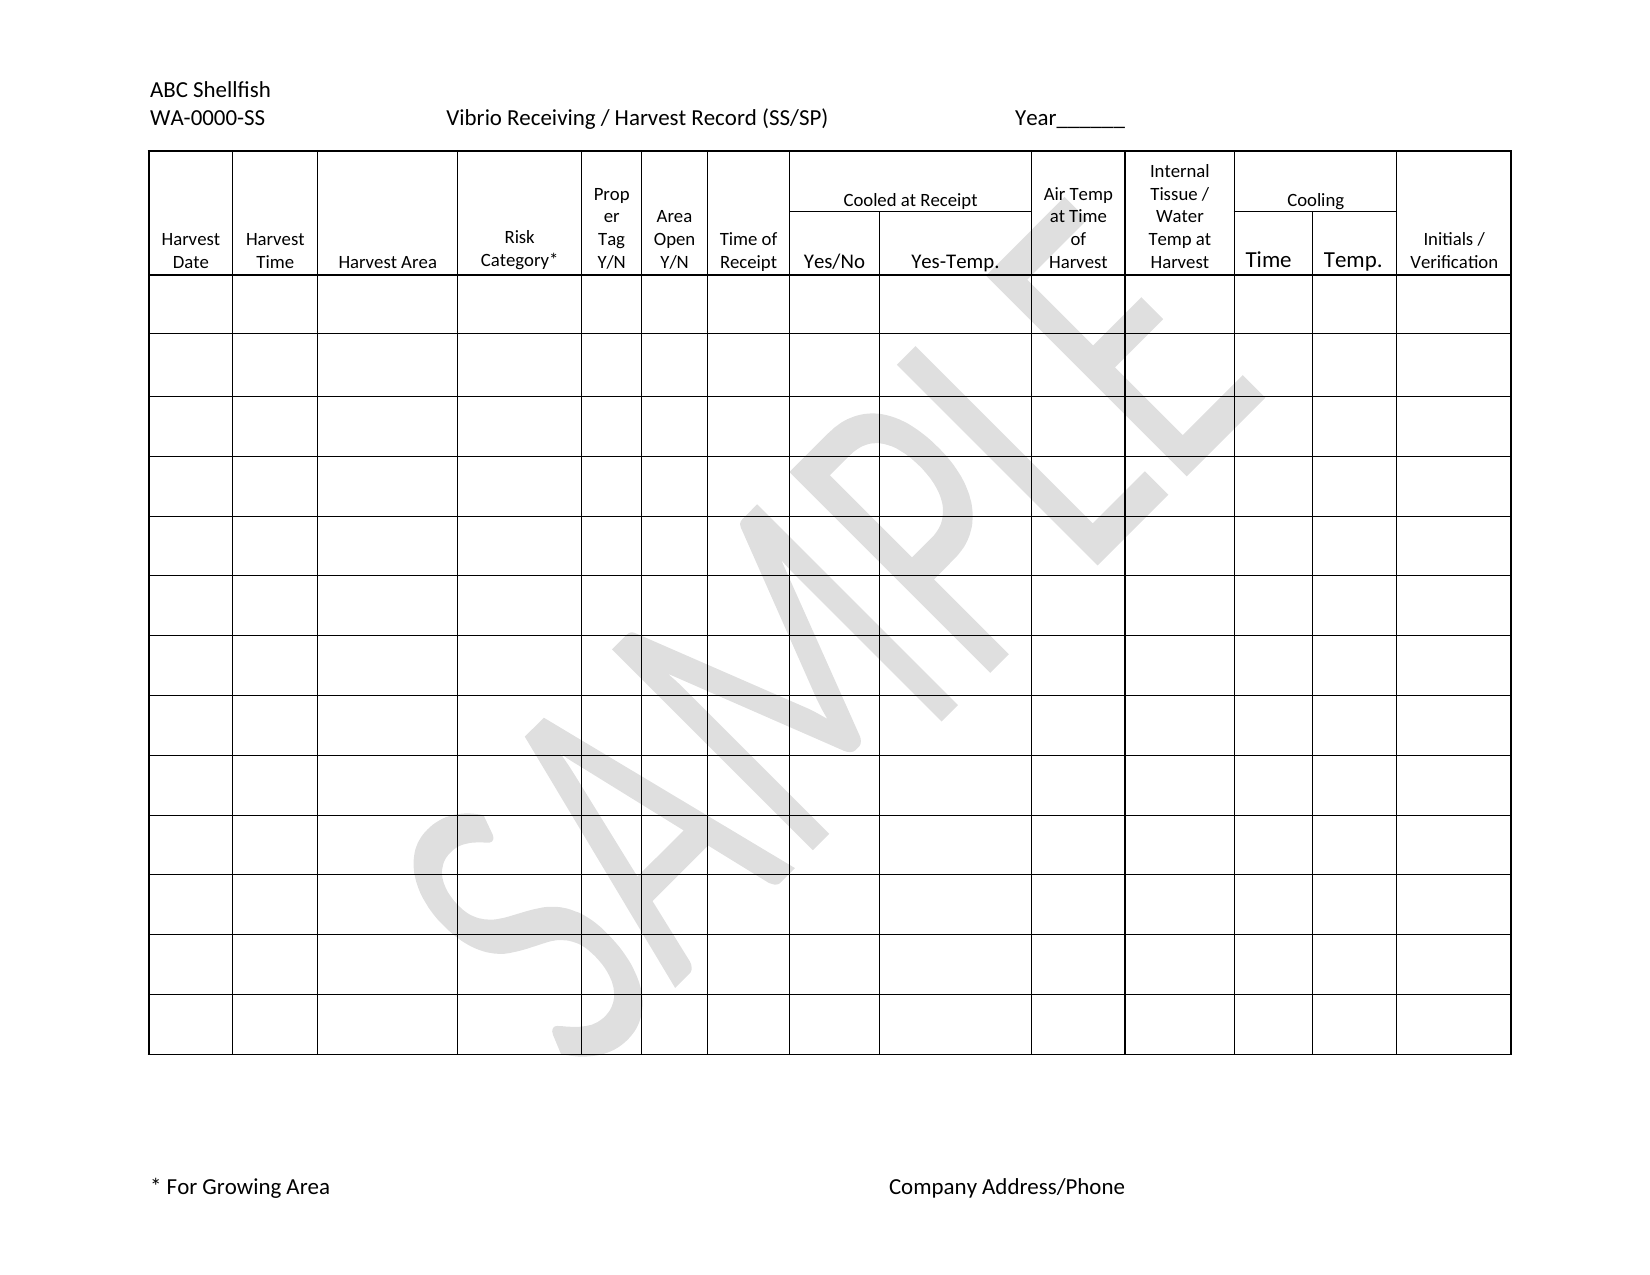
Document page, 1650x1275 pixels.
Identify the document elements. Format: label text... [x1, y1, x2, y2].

table_cell [642, 935, 707, 994]
table_cell [318, 696, 457, 755]
table_cell [642, 875, 707, 934]
table_cell [1397, 276, 1510, 333]
table_cell [642, 397, 707, 456]
table_cell [1032, 696, 1124, 755]
table_cell [318, 276, 457, 333]
table_cell [582, 576, 641, 635]
table_cell [1032, 816, 1124, 874]
table_cell [1126, 875, 1234, 934]
table_cell [880, 334, 1031, 396]
table_cell [708, 334, 789, 396]
table_cell [582, 457, 641, 516]
table_cell [1032, 517, 1124, 575]
table_cell [233, 816, 317, 874]
table_cell [1126, 995, 1234, 1054]
table_cell [642, 995, 707, 1054]
table_cell [790, 875, 879, 934]
table_cell [1126, 576, 1234, 635]
table_cell [708, 756, 789, 814]
table_cell [458, 756, 581, 814]
table_cell [642, 816, 707, 874]
table_cell [318, 756, 457, 814]
table_cell [642, 276, 707, 333]
table_cell [318, 334, 457, 396]
table_cell [642, 517, 707, 575]
table_cell [708, 816, 789, 874]
table_cell [1397, 576, 1510, 635]
table_cell Yes-Temp. [880, 212, 1031, 273]
table_cell [1032, 276, 1124, 333]
table_cell [708, 397, 789, 456]
table_cell [1313, 276, 1396, 333]
table_cell [1397, 517, 1510, 575]
table_cell [150, 935, 232, 994]
table_cell [790, 276, 879, 333]
table_cell [150, 276, 232, 333]
table_cell [458, 816, 581, 874]
table_cell [880, 397, 1031, 456]
table_cell [582, 397, 641, 456]
table_cell [1235, 875, 1312, 934]
table_cell [790, 816, 879, 874]
table_cell [1126, 334, 1234, 396]
table_cell [1313, 696, 1396, 755]
table_cell [790, 756, 879, 814]
table_cell [318, 576, 457, 635]
table_cell [1397, 457, 1510, 516]
table_cell [458, 334, 581, 396]
table_cell [1126, 397, 1234, 456]
table_cell [582, 995, 641, 1054]
table_cell [150, 334, 232, 396]
table_cell [708, 875, 789, 934]
table_cell [318, 517, 457, 575]
table_cell [582, 816, 641, 874]
table_cell [582, 875, 641, 934]
table_cell [318, 636, 457, 695]
table_cell [790, 457, 879, 516]
table_cell [1126, 756, 1234, 814]
table_cell [790, 636, 879, 695]
table_cell Yes/No [790, 212, 879, 273]
table_header Cooling [1235, 152, 1396, 211]
table_cell [1126, 276, 1234, 333]
table_cell [1235, 696, 1312, 755]
table_cell [233, 756, 317, 814]
table_cell [458, 276, 581, 333]
table_cell [318, 457, 457, 516]
table_cell [642, 696, 707, 755]
table_header Proper Tag Y/N [582, 152, 641, 273]
table_cell [1235, 517, 1312, 575]
table_cell [150, 397, 232, 456]
table_cell [1235, 935, 1312, 994]
table_cell [1235, 397, 1312, 456]
table_cell [458, 397, 581, 456]
table_cell [880, 636, 1031, 695]
table_cell [708, 517, 789, 575]
table_cell [150, 636, 232, 695]
table_cell [1313, 756, 1396, 814]
table_cell [880, 875, 1031, 934]
table_cell [318, 816, 457, 874]
table_cell [318, 397, 457, 456]
table_cell [233, 397, 317, 456]
table_cell [150, 995, 232, 1054]
table_cell [642, 756, 707, 814]
table_header Air Temp at Time of Harvest [1032, 152, 1124, 273]
table_header Cooled at Receipt [790, 152, 1031, 211]
table_cell [880, 935, 1031, 994]
table_cell [1397, 756, 1510, 814]
table_cell [1313, 816, 1396, 874]
table_cell [150, 517, 232, 575]
table_cell [1313, 875, 1396, 934]
table_cell [880, 517, 1031, 575]
table_cell [582, 334, 641, 396]
table_cell [150, 457, 232, 516]
table_cell [1397, 995, 1510, 1054]
table_cell [880, 995, 1031, 1054]
table_cell [582, 935, 641, 994]
table_cell [458, 875, 581, 934]
table_cell [1235, 334, 1312, 396]
table_cell [1313, 334, 1396, 396]
table_cell [458, 576, 581, 635]
table_cell [1032, 756, 1124, 814]
table_cell [790, 995, 879, 1054]
table_header Harvest Date [150, 152, 232, 273]
table_cell [582, 756, 641, 814]
table_cell [233, 875, 317, 934]
table_cell [1313, 935, 1396, 994]
table_cell [233, 935, 317, 994]
table_cell [790, 517, 879, 575]
table_cell [458, 636, 581, 695]
table_cell [150, 816, 232, 874]
table_cell [1235, 816, 1312, 874]
table_cell [1235, 457, 1312, 516]
table_cell [233, 995, 317, 1054]
table_cell [1235, 576, 1312, 635]
table_cell [233, 576, 317, 635]
table_cell [458, 995, 581, 1054]
table_cell [582, 276, 641, 333]
table_cell [642, 457, 707, 516]
table_cell [1235, 636, 1312, 695]
table_cell [458, 517, 581, 575]
table_cell [790, 935, 879, 994]
table_cell [1397, 334, 1510, 396]
table_header Risk Category* [458, 152, 581, 273]
table_cell [150, 696, 232, 755]
table_cell [458, 457, 581, 516]
table_cell [582, 636, 641, 695]
table_cell [880, 696, 1031, 755]
table_cell [1313, 397, 1396, 456]
table_cell [708, 457, 789, 516]
table_cell [880, 457, 1031, 516]
table_cell [1032, 334, 1124, 396]
table_cell [790, 696, 879, 755]
table_cell [1126, 935, 1234, 994]
table_cell [1126, 816, 1234, 874]
table_cell [1397, 696, 1510, 755]
table_cell [790, 334, 879, 396]
table_cell [1235, 756, 1312, 814]
table_cell [233, 334, 317, 396]
table_cell [233, 517, 317, 575]
table_cell [1313, 517, 1396, 575]
table_cell [1397, 636, 1510, 695]
table_cell [708, 636, 789, 695]
table_header Time of Receipt [708, 152, 789, 273]
table_cell [1235, 276, 1312, 333]
table_cell [1032, 576, 1124, 635]
table_cell [582, 517, 641, 575]
table_cell [708, 576, 789, 635]
table_cell [318, 935, 457, 994]
table_cell Temp. [1313, 212, 1396, 273]
table_cell [790, 576, 879, 635]
table_cell [1126, 636, 1234, 695]
table_cell [880, 276, 1031, 333]
table_header Harvest Area [318, 152, 457, 273]
table_cell [1126, 696, 1234, 755]
table_cell [1032, 457, 1124, 516]
table_header Internal Tissue / Water Temp at Harvest [1126, 152, 1234, 273]
table_cell [1313, 457, 1396, 516]
table_cell [708, 935, 789, 994]
table_cell [1032, 995, 1124, 1054]
table_cell Time [1235, 212, 1312, 273]
table_cell [233, 636, 317, 695]
table_cell [642, 636, 707, 695]
table_cell [880, 816, 1031, 874]
table_cell [458, 696, 581, 755]
table_cell [880, 756, 1031, 814]
table_cell [880, 576, 1031, 635]
table_cell [150, 875, 232, 934]
table_cell [458, 935, 581, 994]
table_cell [1126, 517, 1234, 575]
table_cell [642, 334, 707, 396]
table_cell [1126, 457, 1234, 516]
table_header Harvest Time [233, 152, 317, 273]
table_cell [233, 457, 317, 516]
table_cell [1235, 995, 1312, 1054]
table_cell [1313, 995, 1396, 1054]
table_header Area Open Y/N [642, 152, 707, 273]
table_cell [1313, 576, 1396, 635]
table_cell [150, 756, 232, 814]
table_cell [708, 696, 789, 755]
table_cell [1397, 935, 1510, 994]
table_cell [708, 995, 789, 1054]
table_cell [318, 875, 457, 934]
table_header Initials / Verification [1397, 152, 1510, 273]
table_cell [1397, 397, 1510, 456]
table_cell [1032, 875, 1124, 934]
table_cell [1313, 636, 1396, 695]
table_cell [708, 276, 789, 333]
table_cell [642, 576, 707, 635]
table_cell [1032, 636, 1124, 695]
table_cell [582, 696, 641, 755]
table_cell [318, 995, 457, 1054]
table_cell [1032, 935, 1124, 994]
table_cell [1397, 875, 1510, 934]
table_cell [233, 696, 317, 755]
table_cell [1397, 816, 1510, 874]
table_cell [233, 276, 317, 333]
table_cell [1032, 397, 1124, 456]
table_cell [150, 576, 232, 635]
table_cell [790, 397, 879, 456]
